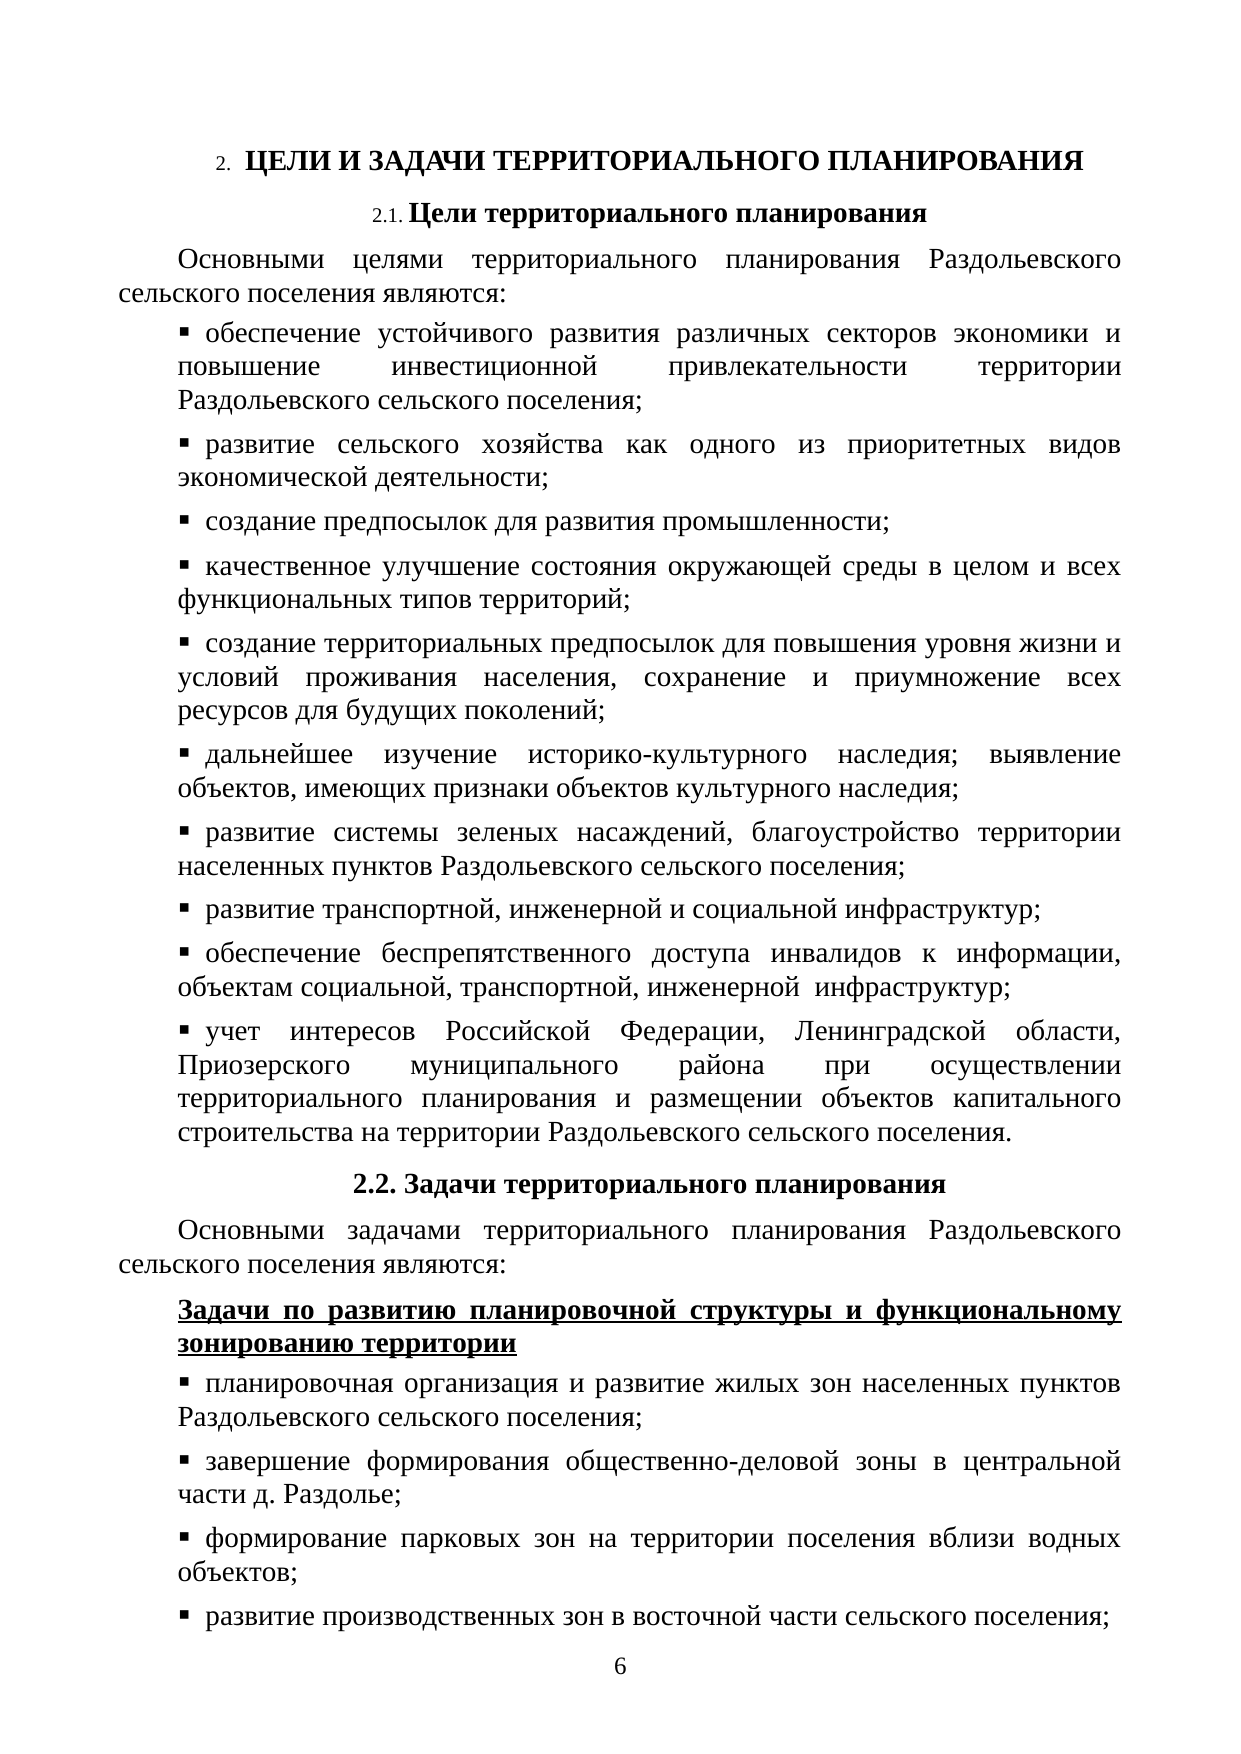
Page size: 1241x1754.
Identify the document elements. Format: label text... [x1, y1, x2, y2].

list развитие производственных зон в восточной части сельского поселения; [177, 1598, 1122, 1632]
list учет интересов Российской Федерации, Ленинградской области, Приозерского муниципального района при осуществлении территориального планирования и размещении объектов капитального строительства на территории Раздольевского сельского поселения. [177, 1013, 1122, 1147]
list развитие системы зеленых насаждений, благоустройство территории населенных пунктов Раздольевского сельского поселения; [177, 814, 1122, 881]
text Задачи по развитию планировочной структуры и функциональному зонированию территории [177, 1292, 1122, 1321]
text Основными целями территориального планирования Раздольевского сельского поселения являются: [118, 241, 1122, 308]
text Задачи по развитию планировочной структуры и функциональному зонированию территории [177, 1322, 1122, 1359]
list планировочная организация и развитие жилых зон населенных пунктов Раздольевского сельского поселения; [177, 1365, 1122, 1432]
list обеспечение беспрепятственного доступа инвалидов к информации, объектам социальной, транспортной, инженерной инфраструктур; [177, 936, 1122, 1003]
list формирование парковых зон на территории поселения вблизи водных объектов; [177, 1520, 1122, 1588]
list обеспечение устойчивого развития различных секторов экономики и повышение инвестиционной привлекательности территории Раздольевского сельского поселения; [177, 315, 1122, 416]
subtitle Цели территориального планирования [177, 195, 1122, 229]
list качественное улучшение состояния окружающей среды в целом и всех функциональных типов территорий; [177, 548, 1122, 615]
subtitle Задачи территориального планирования [177, 1166, 1122, 1200]
list создание территориальных предпосылок для повышения уровня жизни и условий проживания населения, сохранение и приумножение всех ресурсов для будущих поколений; [177, 625, 1122, 726]
list завершение формирования общественно-деловой зоны в центральной части д. Раздолье; [177, 1443, 1122, 1510]
subtitle Цели и задачи территориального планирования [177, 143, 1122, 177]
list развитие сельского хозяйства как одного из приоритетных видов экономической деятельности; [177, 426, 1122, 493]
text Основными задачами территориального планирования Раздольевского сельского поселения являются: [118, 1212, 1122, 1279]
list создание предпосылок для развития промышленности; [177, 503, 1122, 537]
list дальнейшее изучение историко-культурного наследия; выявление объектов, имеющих признаки объектов культурного наследия; [177, 736, 1122, 803]
list развитие транспортной, инженерной и социальной инфраструктур; [177, 892, 1122, 925]
